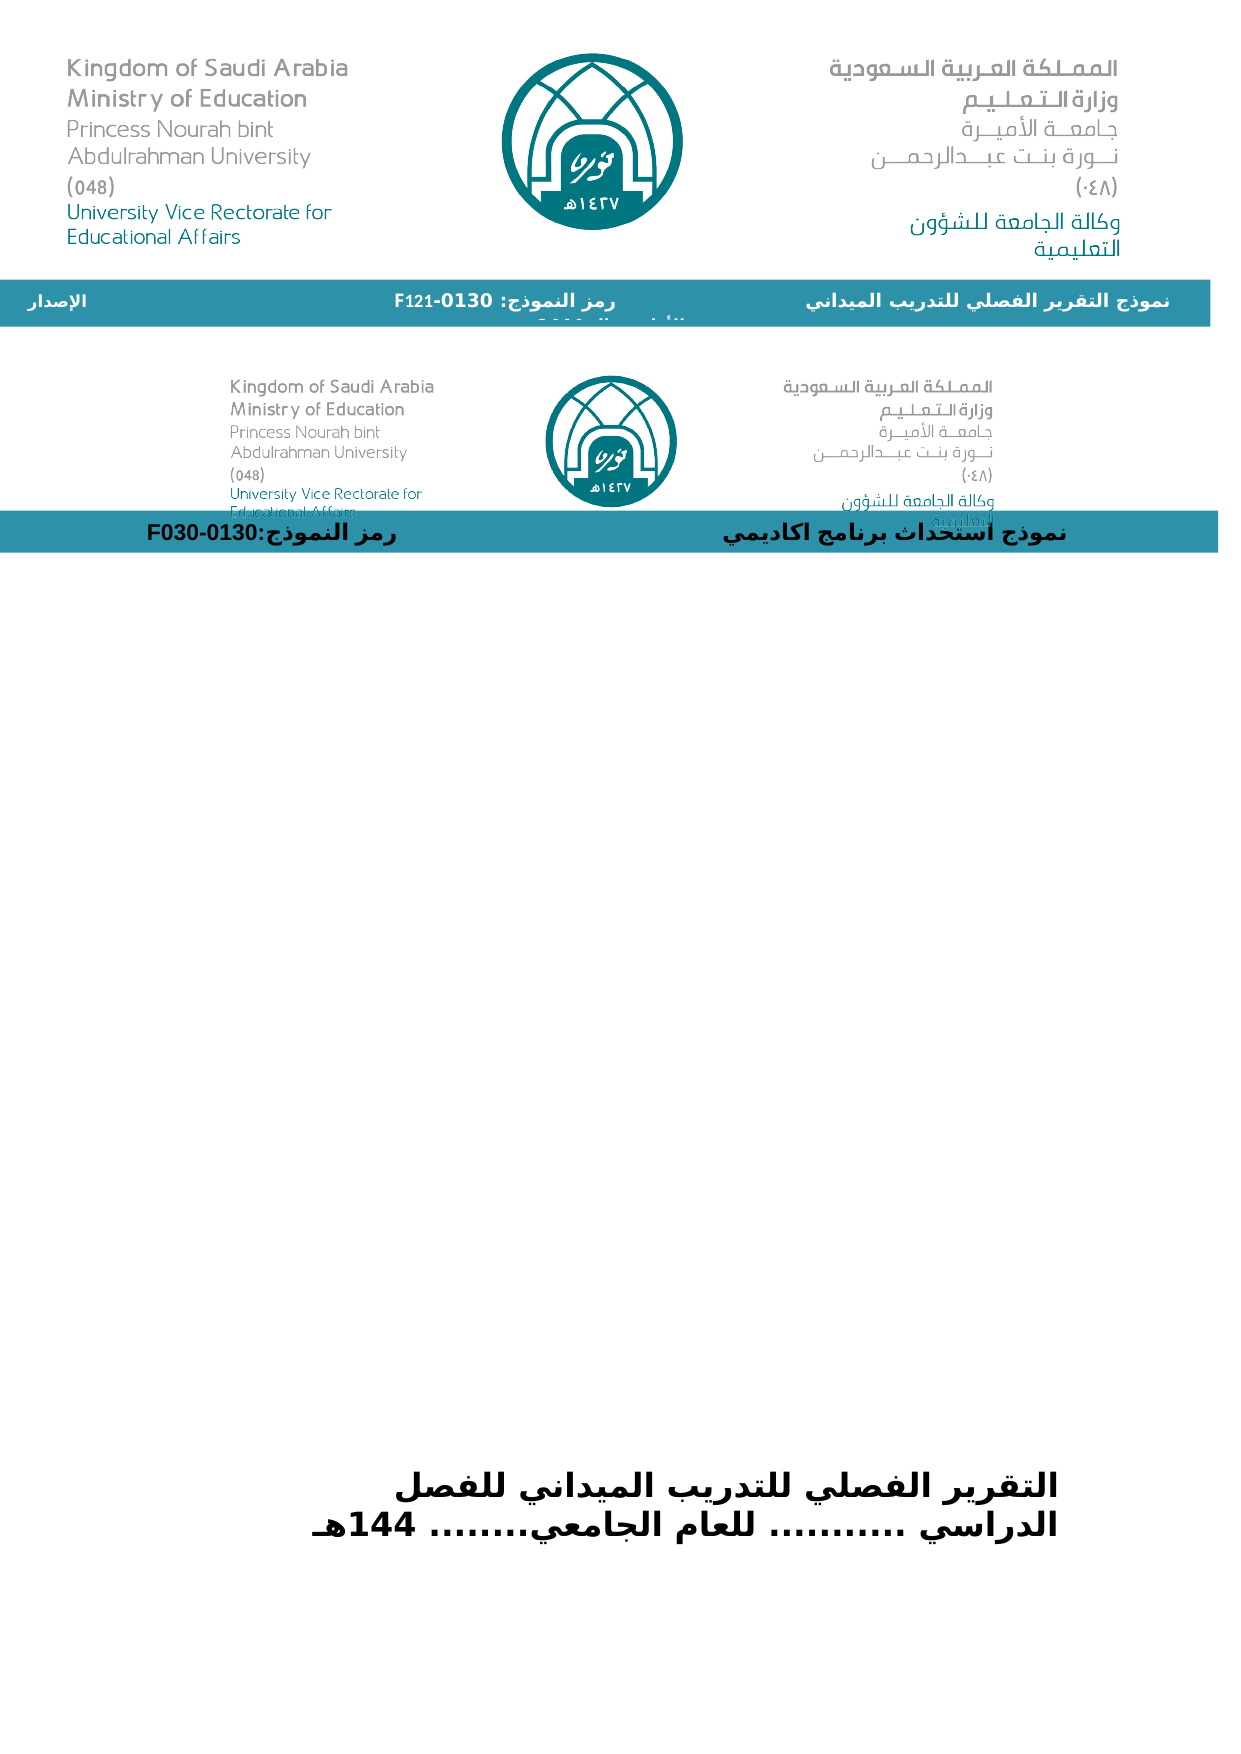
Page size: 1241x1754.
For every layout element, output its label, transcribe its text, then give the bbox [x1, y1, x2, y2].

text التقرير الفصلي للتدريب الميداني للفصل الدراسي ........... للعام الجامعي........ 144هـ [148, 1467, 1059, 1544]
picture [0, 0, 1211, 1700]
